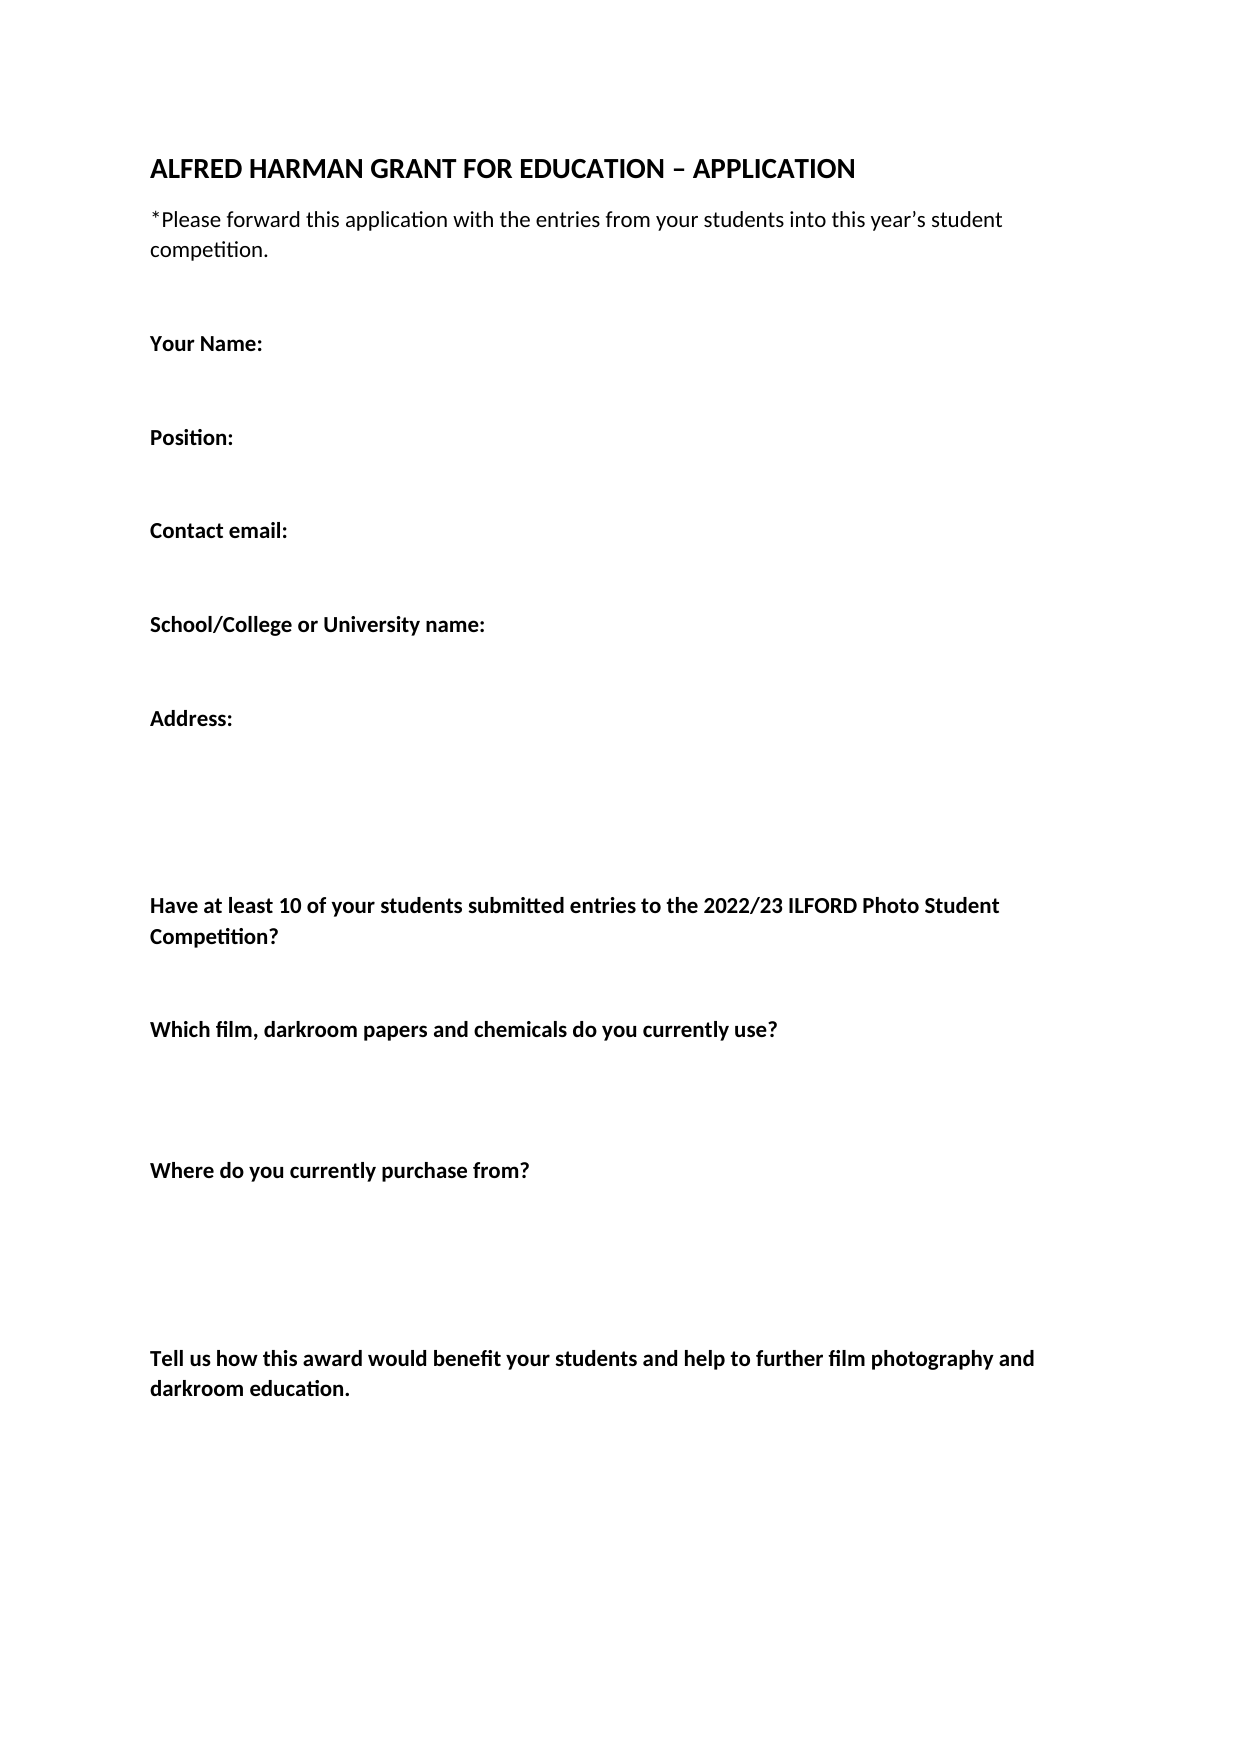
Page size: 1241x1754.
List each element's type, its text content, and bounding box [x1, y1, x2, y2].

text Position: [150, 423, 1090, 451]
text Tell us how this award would benefit your students and help to further film photography and darkroom education. [150, 1344, 1090, 1402]
text Your Name: [150, 329, 1090, 357]
text Have at least 10 of your students submitted entries to the 2022/23 ILFORD Photo Student Competition? [150, 892, 1090, 950]
text Contact email: [150, 517, 1090, 544]
text *Please forward this application with the entries from your students into this year’s student competition. [150, 205, 1090, 263]
text Which film, darkroom papers and chemicals do you currently use? [150, 1016, 1090, 1043]
text Address: [150, 704, 1090, 732]
text ALFRED HARMAN GRANT FOR EDUCATION – APPLICATION [150, 150, 1090, 186]
text School/College or University name: [150, 610, 1090, 638]
text Where do you currently purchase from? [150, 1156, 1090, 1184]
